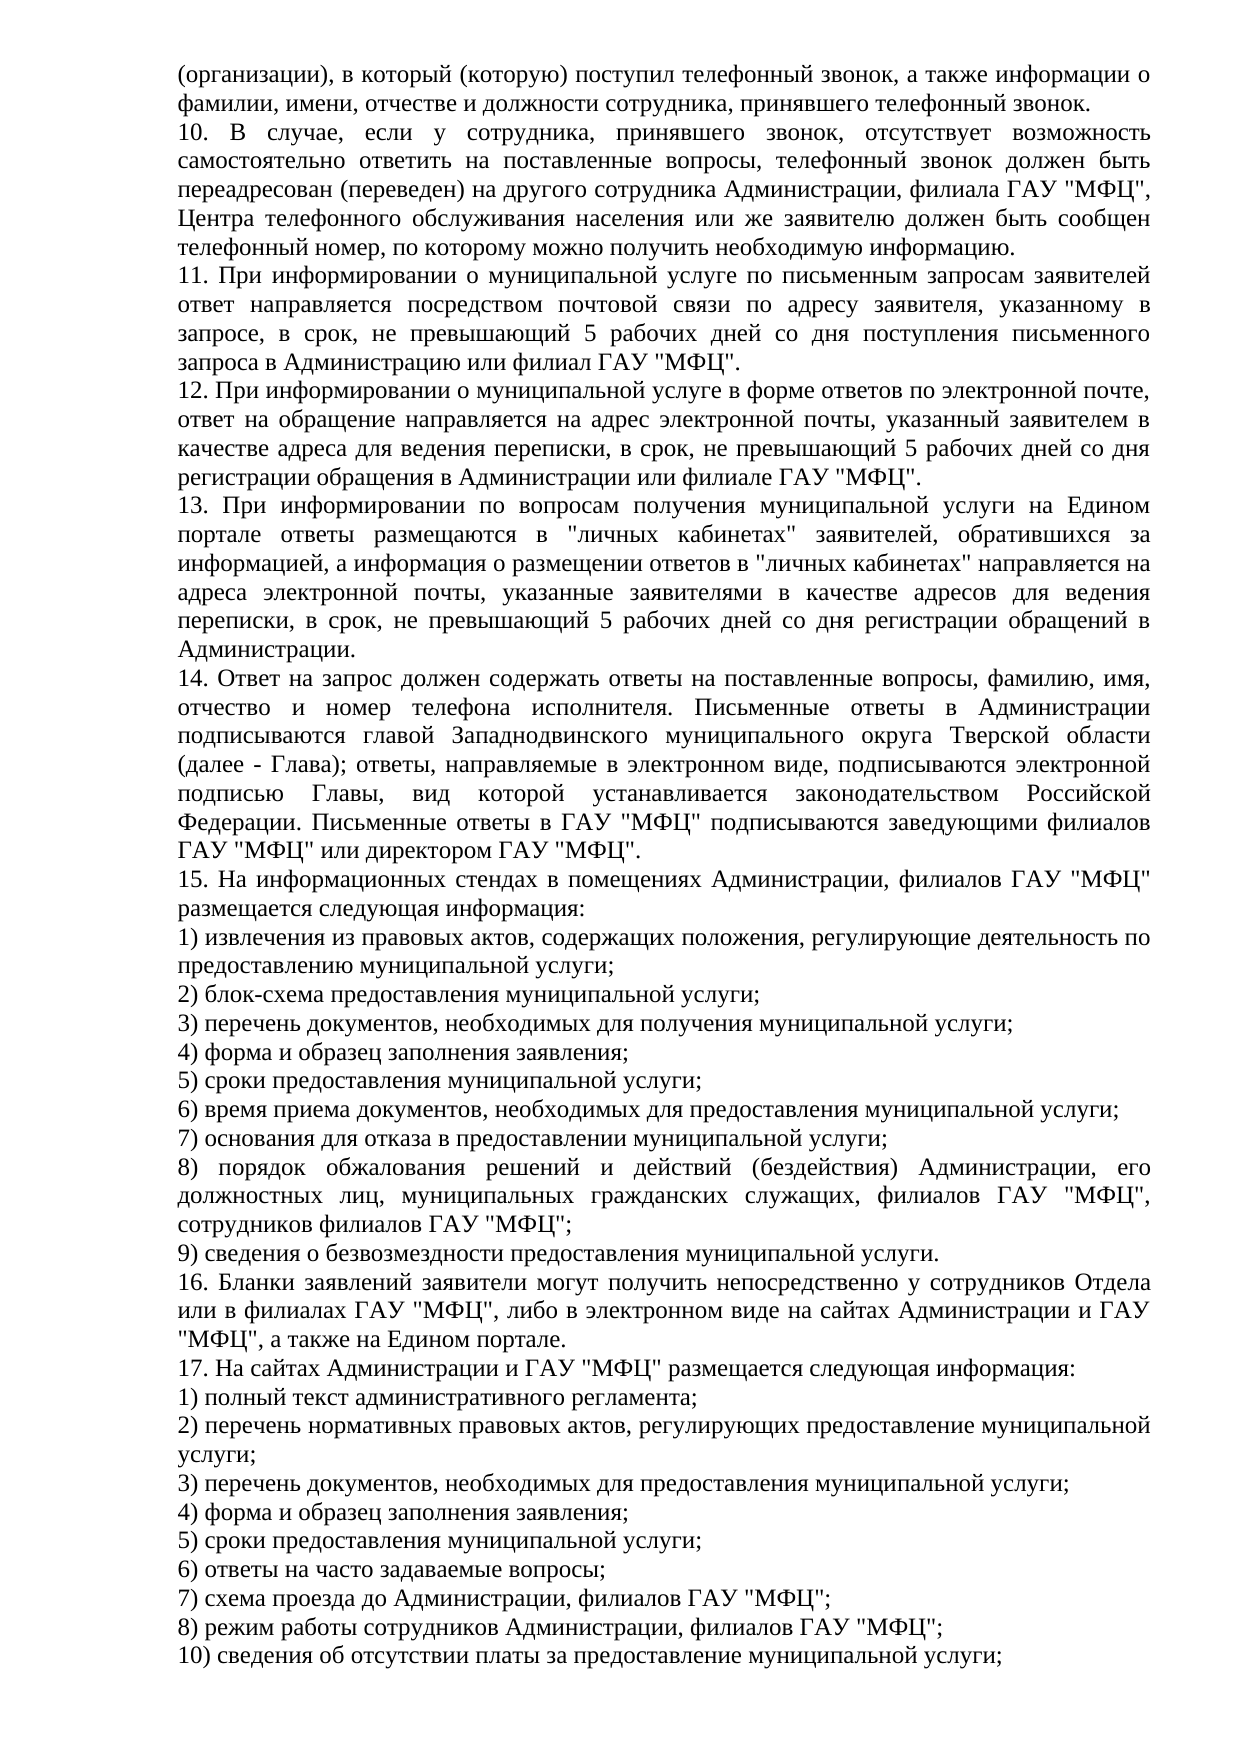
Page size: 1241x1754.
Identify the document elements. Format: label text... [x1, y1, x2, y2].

text 3) перечень документов, необходимых для получения муниципальной услуги; [177, 1008, 1152, 1037]
text 10) сведения об отсутствии платы за предоставление муниципальной услуги; [177, 1640, 1152, 1669]
text 2) блок-схема предоставления муниципальной услуги; [177, 979, 1152, 1008]
text 4) форма и образец заполнения заявления; [177, 1497, 1152, 1525]
text 5) сроки предоставления муниципальной услуги; [177, 1525, 1152, 1554]
text 10. В случае, если у сотрудника, принявшего звонок, отсутствует возможность самостоятельно ответить на поставленные вопросы, телефонный звонок должен быть переадресован (переведен) на другого сотрудника Администрации, филиала ГАУ "МФЦ", Центра телефонного обслуживания населения или же заявителю должен быть сообщен телефонный номер, по которому можно получить необходимую информацию. [177, 117, 1152, 260]
text 17. На сайтах Администрации и ГАУ "МФЦ" размещается следующая информация: [177, 1353, 1152, 1382]
text 11. При информировании о муниципальной услуге по письменным запросам заявителей ответ направляется посредством почтовой связи по адресу заявителя, указанному в запросе, в срок, не превышающий 5 рабочих дней со дня поступления письменного запроса в Администрацию или филиал ГАУ "МФЦ". [177, 260, 1152, 375]
text 4) форма и образец заполнения заявления; [177, 1037, 1152, 1065]
text 16. Бланки заявлений заявители могут получить непосредственно у сотрудников Отдела или в филиалах ГАУ "МФЦ", либо в электронном виде на сайтах Администрации и ГАУ "МФЦ", а также на Едином портале. [177, 1267, 1152, 1353]
text 5) сроки предоставления муниципальной услуги; [177, 1065, 1152, 1094]
text 2) перечень нормативных правовых актов, регулирующих предоставление муниципальной услуги; [177, 1410, 1152, 1468]
text 7) схема проезда до Администрации, филиалов ГАУ "МФЦ"; [177, 1583, 1152, 1612]
text 8) порядок обжалования решений и действий (бездействия) Администрации, его должностных лиц, муниципальных гражданских служащих, филиалов ГАУ "МФЦ", сотрудников филиалов ГАУ "МФЦ"; [177, 1152, 1152, 1238]
text 6) время приема документов, необходимых для предоставления муниципальной услуги; [177, 1094, 1152, 1123]
text 7) основания для отказа в предоставлении муниципальной услуги; [177, 1123, 1152, 1152]
text 8) режим работы сотрудников Администрации, филиалов ГАУ "МФЦ"; [177, 1612, 1152, 1640]
text 13. При информировании по вопросам получения муниципальной услуги на Едином портале ответы размещаются в "личных кабинетах" заявителей, обратившихся за информацией, а информация о размещении ответов в "личных кабинетах" направляется на адреса электронной почты, указанные заявителями в качестве адресов для ведения переписки, в срок, не превышающий 5 рабочих дней со дня регистрации обращений в Администрации. [177, 490, 1152, 663]
text 12. При информировании о муниципальной услуге в форме ответов по электронной почте, ответ на обращение направляется на адрес электронной почты, указанный заявителем в качестве адреса для ведения переписки, в срок, не превышающий 5 рабочих дней со дня регистрации обращения в Администрации или филиале ГАУ "МФЦ". [177, 375, 1152, 490]
text 9) сведения о безвозмездности предоставления муниципальной услуги. [177, 1238, 1152, 1267]
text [177, 59, 1152, 117]
text 1) извлечения из правовых актов, содержащих положения, регулирующие деятельность по предоставлению муниципальной услуги; [177, 922, 1152, 979]
text 3) перечень документов, необходимых для предоставления муниципальной услуги; [177, 1468, 1152, 1497]
text 6) ответы на часто задаваемые вопросы; [177, 1554, 1152, 1583]
text 15. На информационных стендах в помещениях Администрации, филиалов ГАУ "МФЦ" размещается следующая информация: [177, 864, 1152, 922]
text 14. Ответ на запрос должен содержать ответы на поставленные вопросы, фамилию, имя, отчество и номер телефона исполнителя. Письменные ответы в Администрации подписываются главой Западнодвинского муниципального округа Тверской области (далее - Глава); ответы, направляемые в электронном виде, подписываются электронной подписью Главы, вид которой устанавливается законодательством Российской Федерации. Письменные ответы в ГАУ "МФЦ" подписываются заведующими филиалов ГАУ "МФЦ" или директором ГАУ "МФЦ". [177, 663, 1152, 864]
text 1) полный текст административного регламента; [177, 1382, 1152, 1410]
